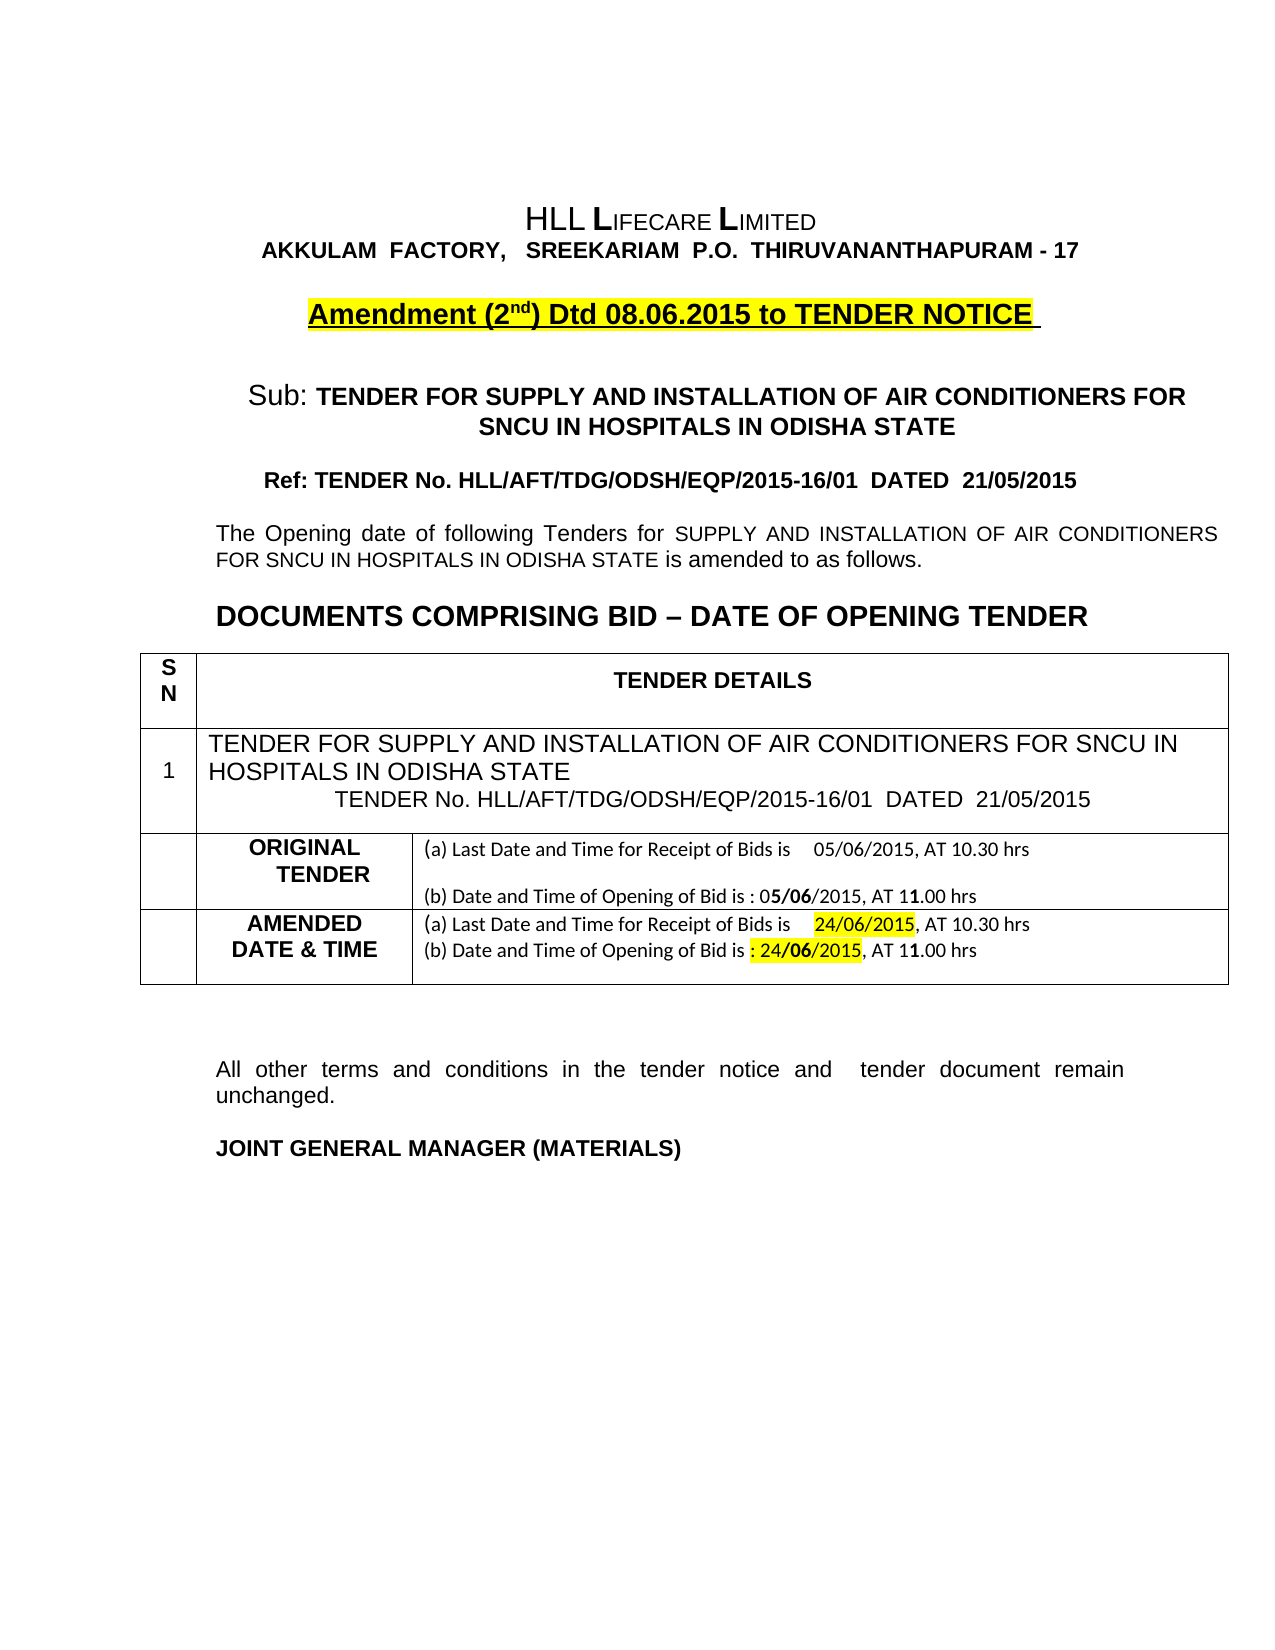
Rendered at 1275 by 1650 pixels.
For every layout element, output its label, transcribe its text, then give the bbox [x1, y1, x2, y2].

table_header S N [141, 654, 196, 727]
table_cell [141, 834, 196, 908]
text Ref: TENDER No. HLL/AFT/TDG/ODSH/EQP/2015-16/01 DATED 21/05/2015 [216, 467, 1125, 493]
table_cell 1 [141, 729, 196, 833]
table_header TENDER DETAILS [197, 654, 1228, 727]
subtitle Sub: TENDER FOR SUPPLY AND INSTALLATION OF AIR CONDITIONERS FOR SNCU IN HOSPITALS IN ODISHA STATE [216, 378, 1219, 440]
text The Opening date of following Tenders for SUPPLY AND INSTALLATION OF AIR CONDITIONERS FOR SNCU IN HOSPITALS IN ODISHA STATE is amended to as follows. [216, 519, 1219, 572]
table_cell [141, 910, 196, 984]
table_cell AMENDED DATE & TIME [197, 910, 412, 984]
text JOINT GENERAL MANAGER (MATERIALS) [216, 1135, 1125, 1162]
text All other terms and conditions in the tender notice and tender document remain unchanged. [216, 1056, 1125, 1109]
text HLL LIFECARE LIMITED [216, 199, 1125, 237]
text AKKULAM FACTORY, SREEKARIAM P.O. THIRUVANANTHAPURAM - 17 [216, 237, 1125, 264]
text Amendment (2nd) Dtd 08.06.2015 to TENDER NOTICE [216, 297, 1125, 331]
table_cell (a) Last Date and Time for Receipt of Bids is 24/06/2015, AT 10.30 hrs (b) Date and Time of Opening of Bid is : 24/06/2015, AT 11.00 hrs [413, 910, 1228, 984]
table_cell ORIGINAL TENDER [197, 834, 412, 908]
text DOCUMENTS COMPRISING BID – DATE OF OPENING TENDER [216, 598, 1125, 632]
table_cell TENDER FOR SUPPLY AND INSTALLATION OF AIR CONDITIONERS FOR SNCU IN HOSPITALS IN ODISHA STATE TENDER No. HLL/AFT/TDG/ODSH/EQP/2015-16/01 DATED 21/05/2015 [197, 729, 1228, 833]
table_cell (a) Last Date and Time for Receipt of Bids is 05/06/2015, AT 10.30 hrs (b) Date and Time of Opening of Bid is : 05/06/2015, AT 11.00 hrs [413, 834, 1228, 908]
